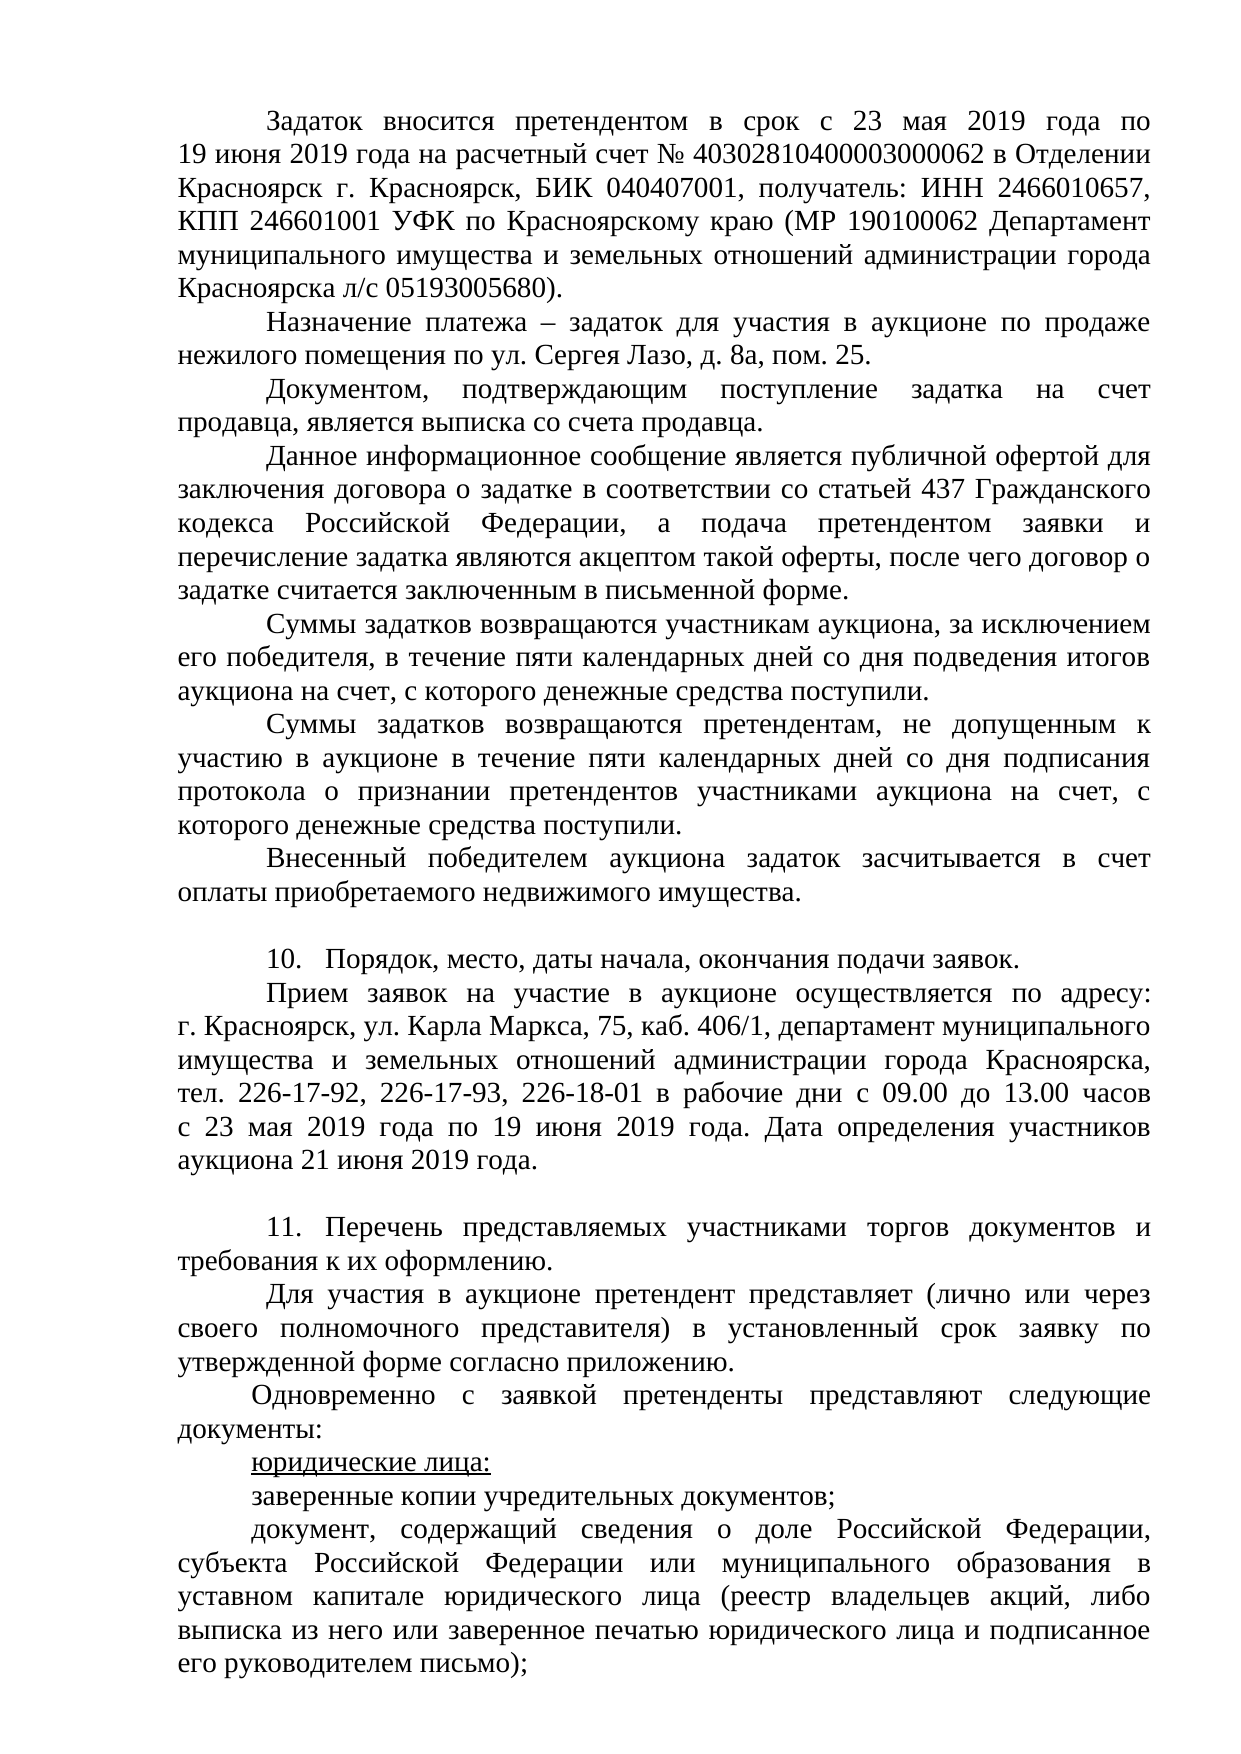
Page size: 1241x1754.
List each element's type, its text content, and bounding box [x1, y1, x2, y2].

text документ, содержащий сведения о доле Российской Федерации, субъекта Российской Федерации или муниципального образования в уставном капитале юридического лица (реестр владельцев акций, либо выписка из него или заверенное печатью юридического лица и подписанное его руководителем письмо); [177, 1511, 1152, 1679]
text Одновременно с заявкой претенденты представляют следующие документы: [177, 1377, 1152, 1444]
list Порядок, место, даты начала, окончания подачи заявок. [177, 941, 1152, 975]
text Суммы задатков возвращаются претендентам, не допущенным к участию в аукционе в течение пяти календарных дней со дня подписания протокола о признании претендентов участниками аукциона на счет, с которого денежные средства поступили. [177, 706, 1152, 841]
text юридические лица: [177, 1444, 1152, 1478]
text Документом, подтверждающим поступление задатка на счет продавца, является выписка со счета продавца. [177, 371, 1152, 438]
text Задаток вносится претендентом в срок с 23 мая 2019 года по 19 июня 2019 года на расчетный счет № 40302810400003000062 в Отделении Красноярск г. Красноярск, БИК 040407001, получатель: ИНН 2466010657, КПП 246601001 УФК по Красноярскому краю (МР 190100062 Департамент муниципального имущества и земельных отношений администрации города Красноярска л/с 05193005680). [177, 103, 1152, 304]
text заверенные копии учредительных документов; [177, 1478, 1152, 1511]
list Перечень представляемых участниками торгов документов и требования к их оформлению. [177, 1209, 1152, 1277]
text Для участия в аукционе претендент представляет (лично или через своего полномочного представителя) в установленный срок заявку по утвержденной форме согласно приложению. [177, 1277, 1152, 1377]
text Суммы задатков возвращаются участникам аукциона, за исключением его победителя, в течение пяти календарных дней со дня подведения итогов аукциона на счет, с которого денежные средства поступили. [177, 606, 1152, 706]
text Данное информационное сообщение является публичной офертой для заключения договора о задатке в соответствии со статьей 437 Гражданского кодекса Российской Федерации, а подача претендентом заявки и перечисление задатка являются акцептом такой оферты, после чего договор о задатке считается заключенным в письменной форме. [177, 438, 1152, 606]
text Назначение платежа – задаток для участия в аукционе по продаже нежилого помещения по ул. Сергея Лазо, д. 8а, пом. 25. [177, 304, 1152, 371]
list Прием заявок на участие в аукционе осуществляется по адресу: г. Красноярск, ул. Карла Маркса, 75, каб. 406/1, департамент муниципального имущества и земельных отношений администрации города Красноярска, тел. 226-17-92, 226-17-93, 226-18-01 в рабочие дни с 09.00 до 13.00 часов с 23 мая 2019 года по 19 июня 2019 года. Дата определения участников аукциона 21 июня 2019 года. [177, 975, 1152, 1176]
text Внесенный победителем аукциона задаток засчитывается в счет оплаты приобретаемого недвижимого имущества. [177, 841, 1152, 908]
